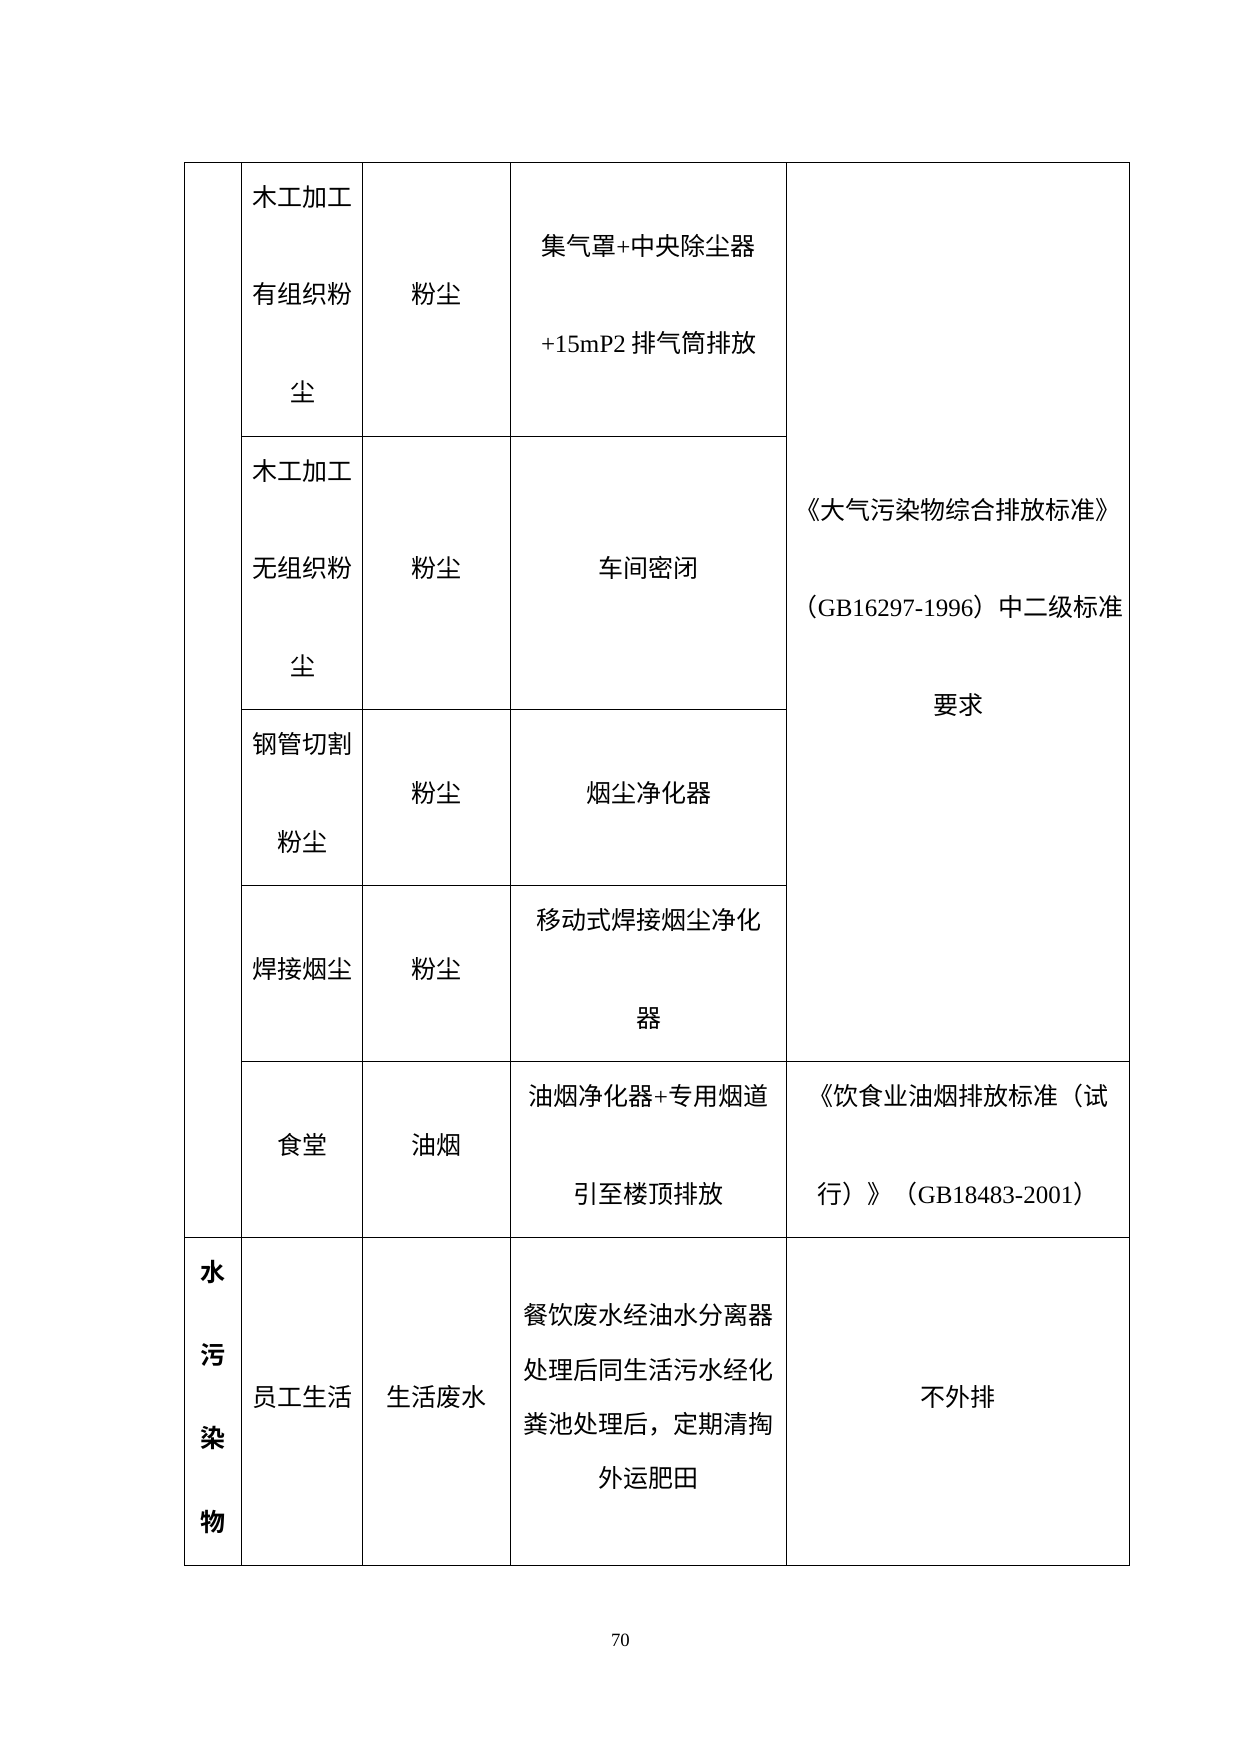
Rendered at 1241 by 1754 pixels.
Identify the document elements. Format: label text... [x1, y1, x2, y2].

table_cell 油烟 [363, 1062, 510, 1237]
table_cell 车间密闭 [511, 437, 786, 709]
table_cell 《饮食业油烟排放标准（试行）》（GB18483-2001） [787, 1062, 1129, 1237]
table_cell 木工加工有组织粉尘 [242, 163, 362, 436]
table_cell 生活废水 [363, 1238, 510, 1565]
table_cell 水 污 染 物 [185, 1238, 241, 1565]
table_cell 油烟净化器+专用烟道引至楼顶排放 [511, 1062, 786, 1237]
table_cell 食堂 [242, 1062, 362, 1237]
table_cell 集气罩+中央除尘器+15mP2排气筒排放 [511, 163, 786, 436]
table_cell 员工生活 [242, 1238, 362, 1565]
table_cell 粉尘 [363, 710, 510, 885]
table_cell 粉尘 [363, 163, 510, 436]
table_cell 粉尘 [363, 886, 510, 1061]
table_cell 钢管切割粉尘 [242, 710, 362, 885]
table_cell 粉尘 [363, 437, 510, 709]
table_cell 木工加工无组织粉尘 [242, 437, 362, 709]
table_cell 《大气污染物综合排放标准》（GB16297-1996）中二级标准要求 [787, 163, 1129, 1061]
table_cell 烟尘净化器 [511, 710, 786, 885]
table_cell 不外排 [787, 1238, 1129, 1565]
table_cell 移动式焊接烟尘净化器 [511, 886, 786, 1061]
table_cell 焊接烟尘 [242, 886, 362, 1061]
table_cell 餐饮废水经油水分离器处理后同生活污水经化粪池处理后，定期清掏外运肥田 [511, 1238, 786, 1565]
